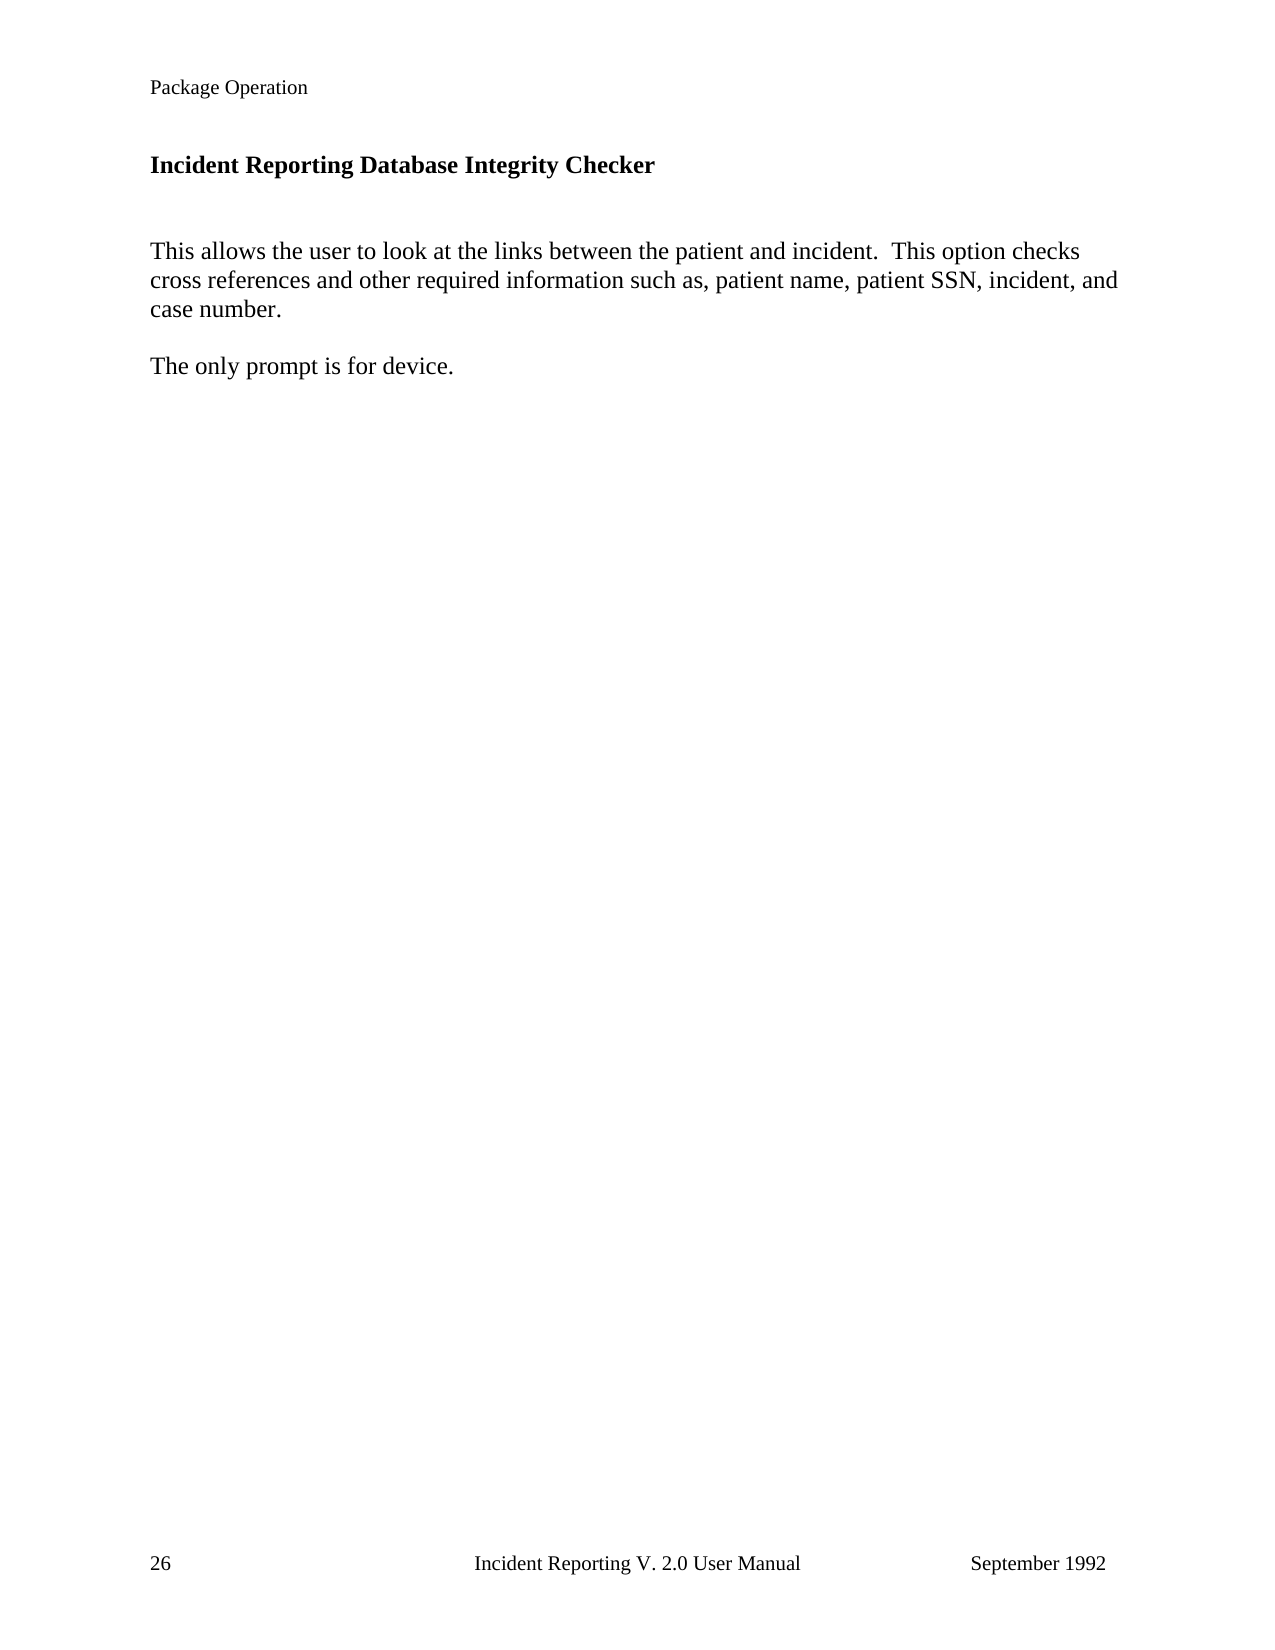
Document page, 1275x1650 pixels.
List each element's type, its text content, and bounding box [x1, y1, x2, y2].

text The only prompt is for device. [150, 351, 1125, 380]
subtitle Incident Reporting Database Integrity Checker [150, 150, 1125, 179]
text This allows the user to look at the links between the patient and incident. This option checks cross references and other required information such as, patient name, patient SSN, incident, and case number. [150, 236, 1125, 322]
